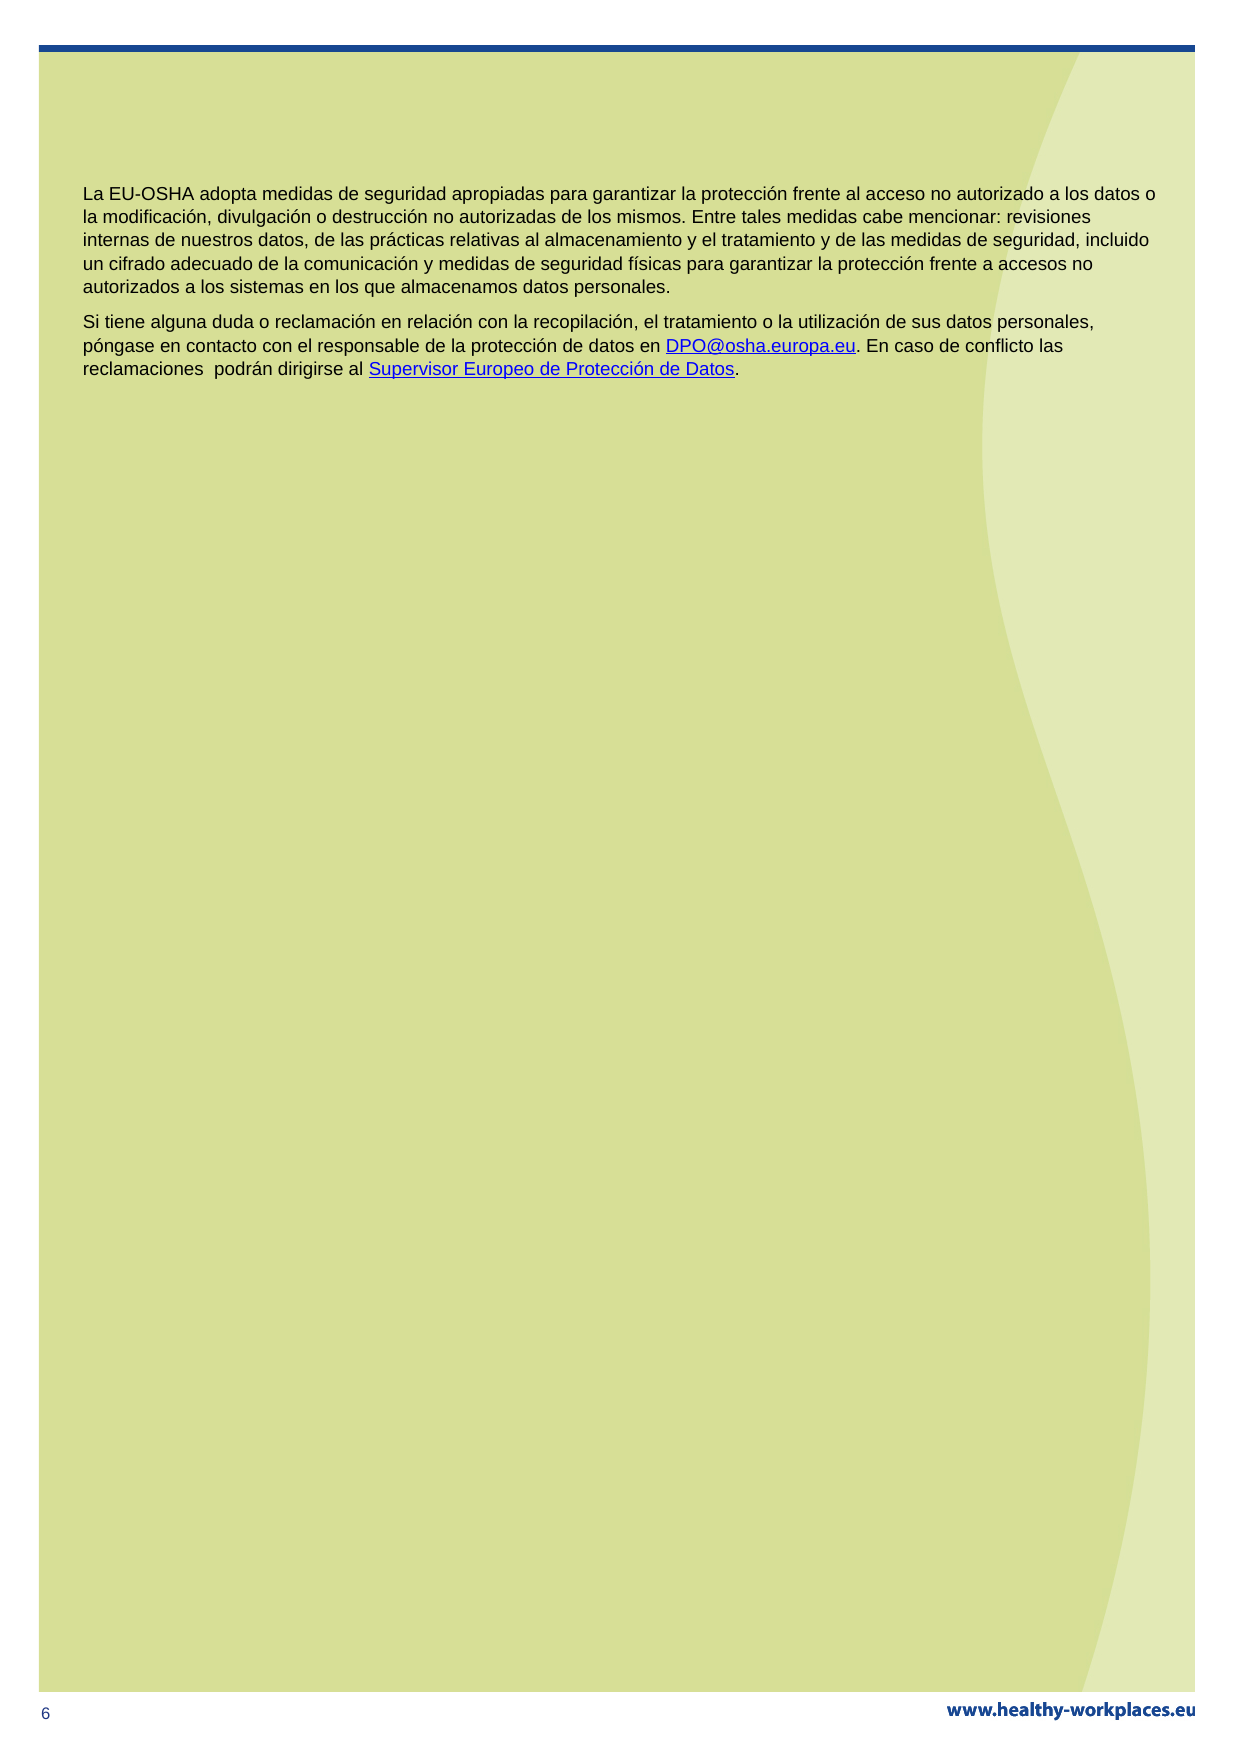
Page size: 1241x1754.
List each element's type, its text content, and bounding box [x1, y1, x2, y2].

text Si tiene alguna duda o reclamación en relación con la recopilación, el tratamiento o la utilización de sus datos personales, póngase en contacto con el responsable de la protección de datos en DPO@osha.europa.eu. En caso de conflicto las reclamaciones podrán dirigirse al Supervisor Europeo de Protección de Datos. [83, 311, 1157, 379]
text La EU-OSHA adopta medidas de seguridad apropiadas para garantizar la protección frente al acceso no autorizado a los datos o la modificación, divulgación o destrucción no autorizadas de los mismos. Entre tales medidas cabe mencionar: revisiones internas de nuestros datos, de las prácticas relativas al almacenamiento y el tratamiento y de las medidas de seguridad, incluido un cifrado adecuado de la comunicación y medidas de seguridad físicas para garantizar la protección frente a accesos no autorizados a los sistemas en los que almacenamos datos personales. [83, 183, 1157, 297]
picture [38, 45, 1195, 1721]
